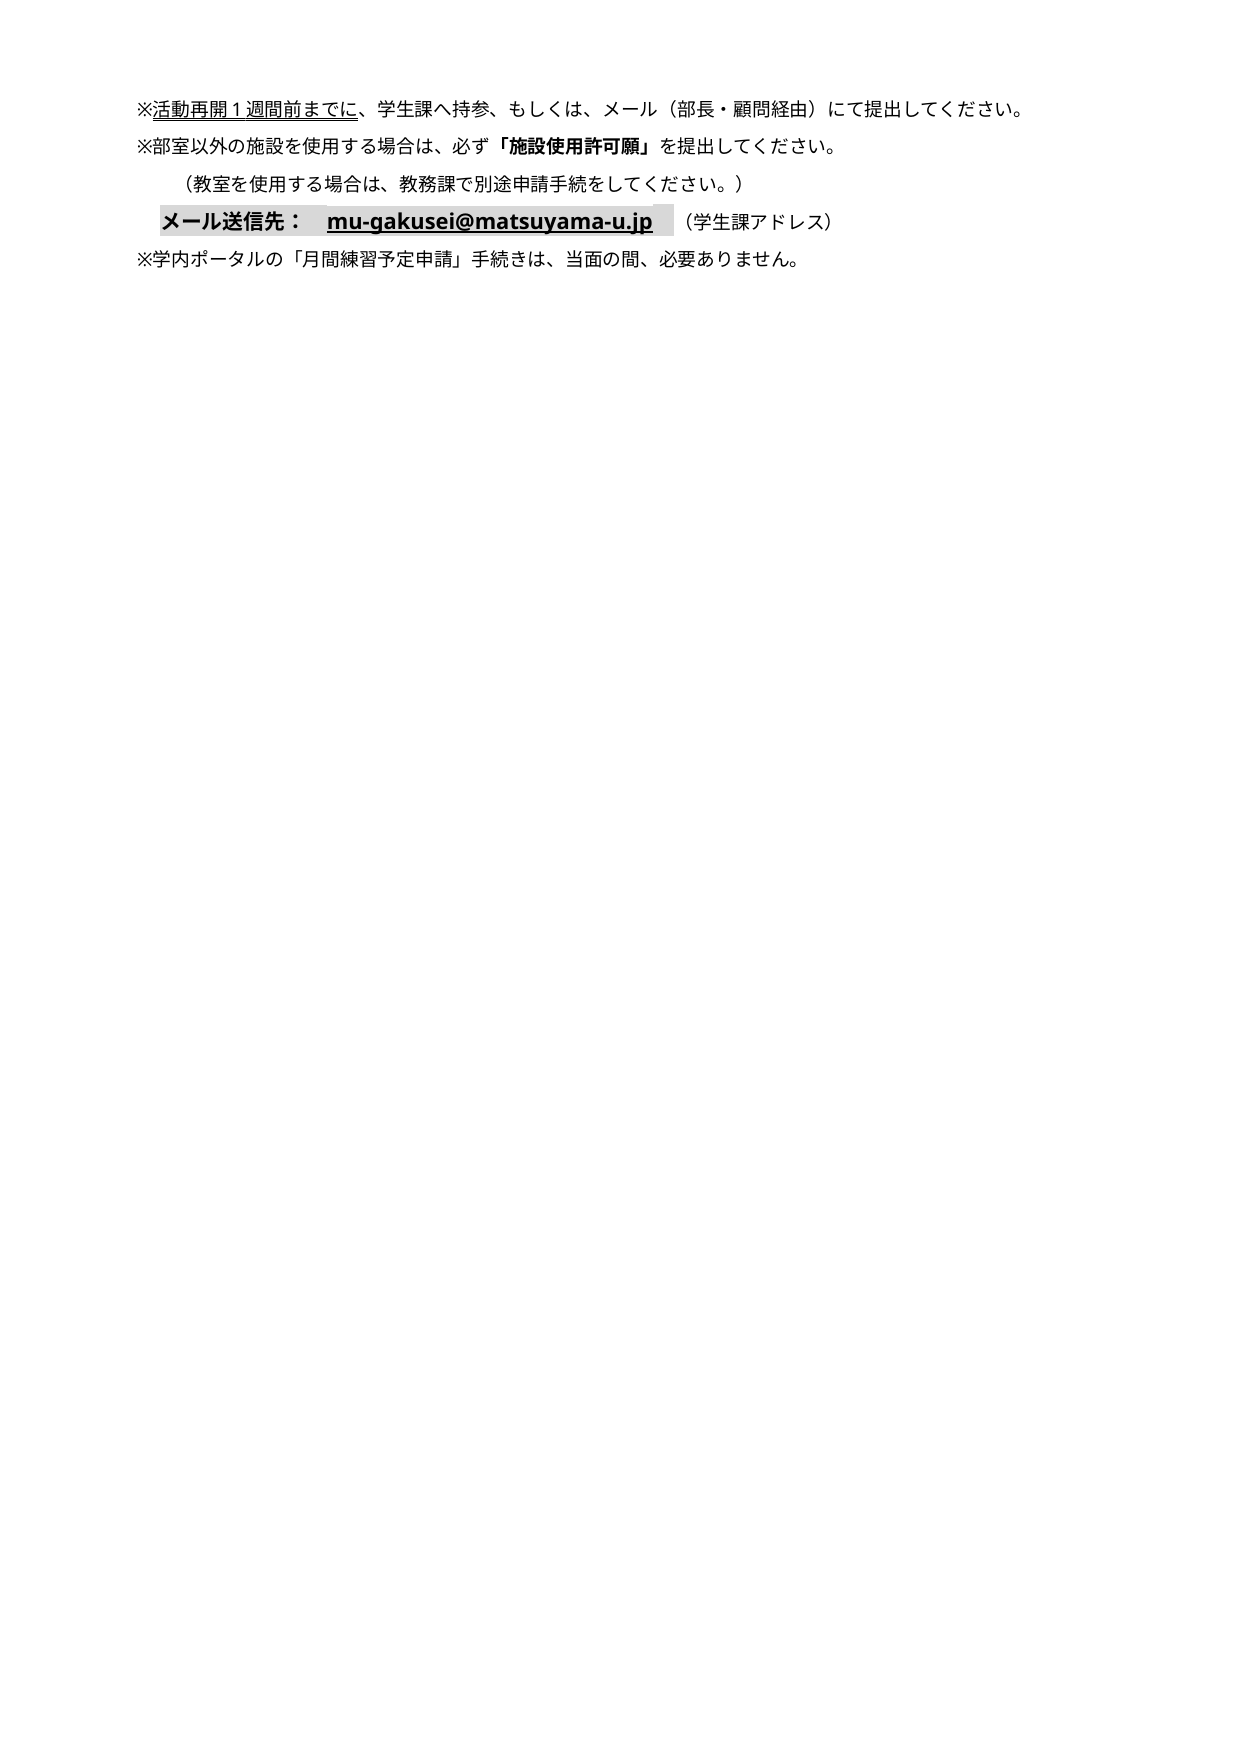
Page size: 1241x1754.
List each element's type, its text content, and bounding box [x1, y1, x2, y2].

text ※活動再開1週間前までに、学生課へ持参、もしくは、メール（部長・顧問経由）にて提出してください。 [118, 89, 1122, 127]
text メール送信先： mu-gakusei@matsuyama-u.jp （学生課アドレス） [118, 202, 1122, 239]
text ※学内ポータルの「月間練習予定申請」手続きは、当面の間、必要ありません。 [118, 239, 1122, 277]
text （教室を使用する場合は、教務課で別途申請手続をしてください。） [118, 164, 1122, 202]
text ※部室以外の施設を使用する場合は、必ず「施設使用許可願」を提出してください。 [118, 127, 1122, 164]
